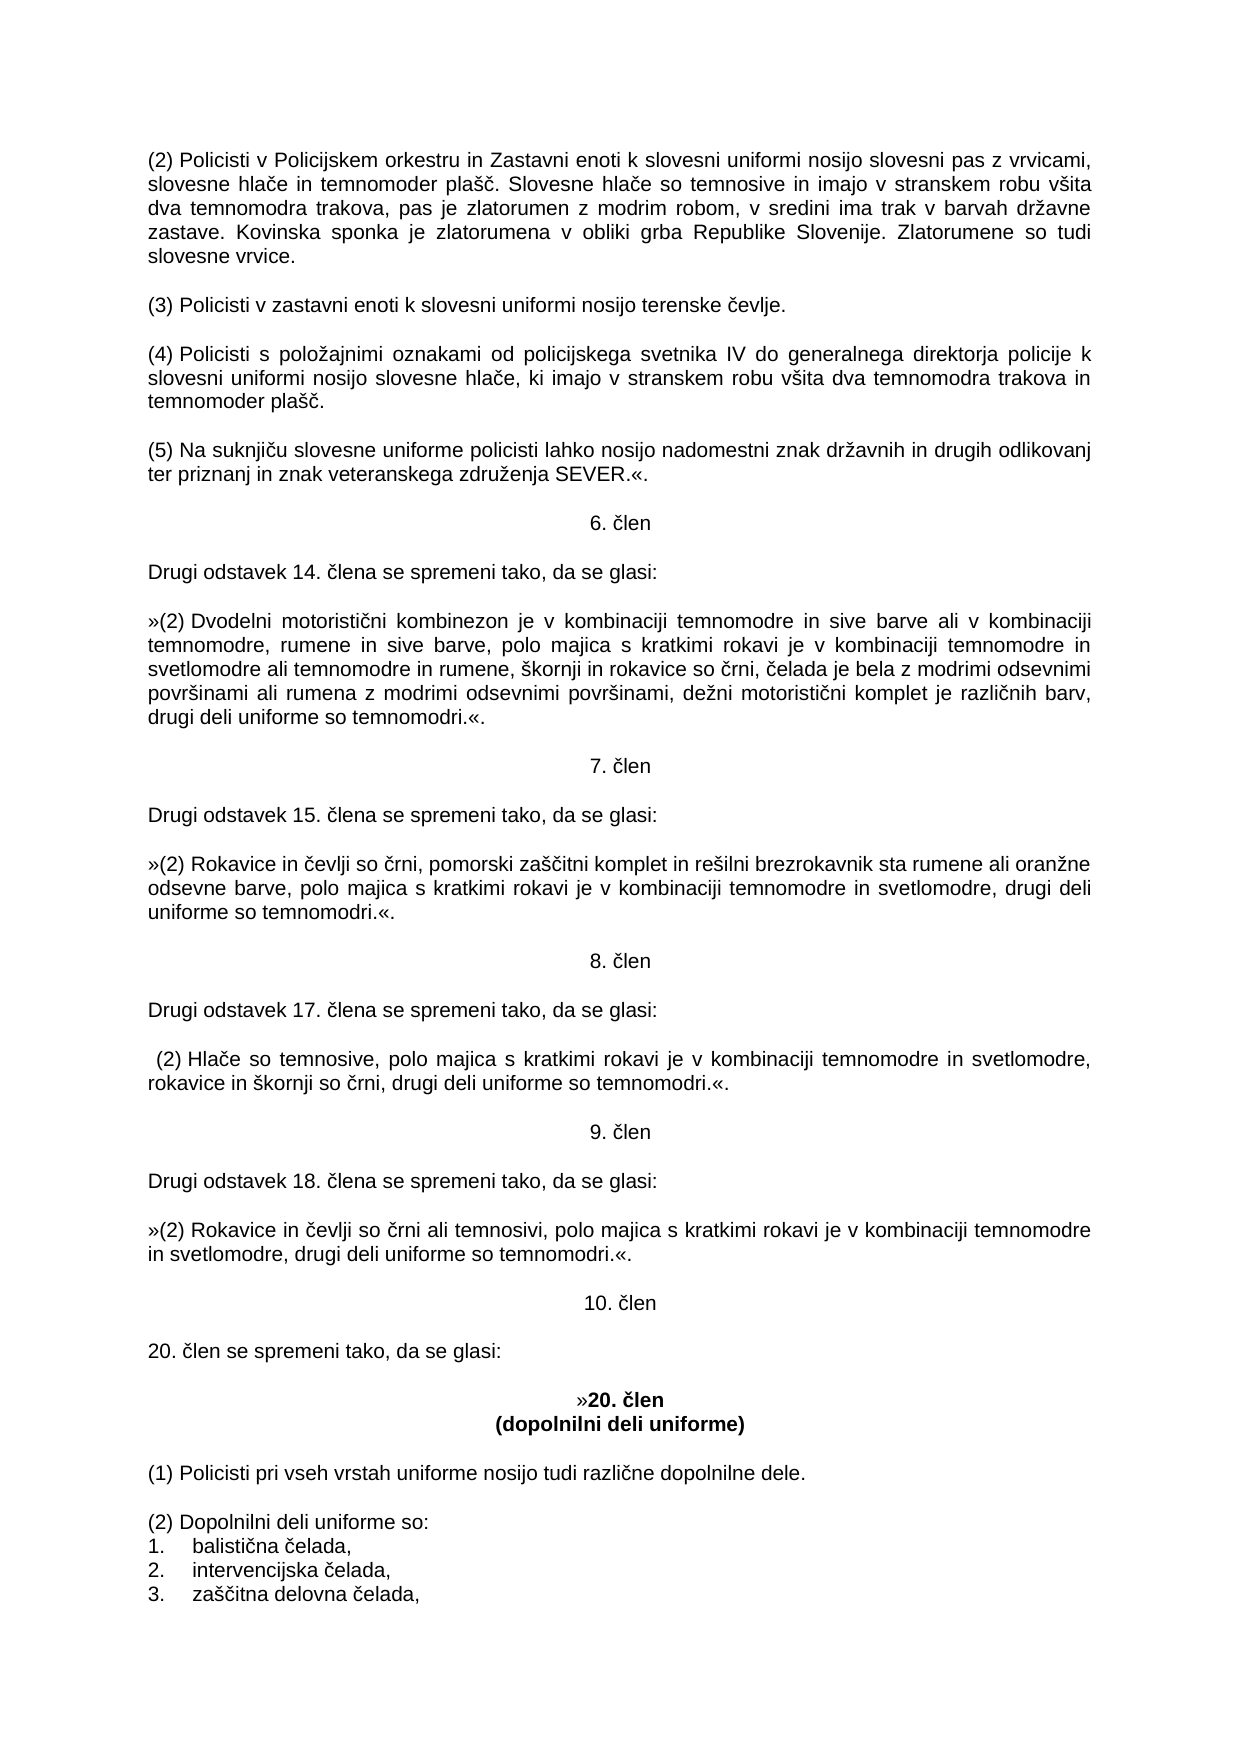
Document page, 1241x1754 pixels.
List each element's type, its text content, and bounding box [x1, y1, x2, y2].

text 8. člen [148, 949, 1092, 973]
text Drugi odstavek 17. člena se spremeni tako, da se glasi: [148, 998, 1092, 1022]
text (dopolnilni deli uniforme) [148, 1412, 1092, 1436]
text »20. člen [148, 1388, 1092, 1412]
text Drugi odstavek 14. člena se spremeni tako, da se glasi: [148, 560, 1092, 584]
text (2) Hlače so temnosive, polo majica s kratkimi rokavi je v kombinaciji temnomodre in svetlomodre, rokavice in škornji so črni, drugi deli uniforme so temnomodri.«. [148, 1047, 1092, 1094]
text »(2) Dvodelni motoristični kombinezon je v kombinaciji temnomodre in sive barve ali v kombinaciji temnomodre, rumene in sive barve, polo majica s kratkimi rokavi je v kombinaciji temnomodre in svetlomodre ali temnomodre in rumene, škornji in rokavice so črni, čelada je bela z modrimi odsevnimi površinami ali rumena z modrimi odsevnimi površinami, dežni motoristični komplet je različnih barv, drugi deli uniforme so temnomodri.«. [148, 609, 1092, 729]
text (5) Na suknjiču slovesne uniforme policisti lahko nosijo nadomestni znak državnih in drugih odlikovanj ter priznanj in znak veteranskega združenja SEVER.«. [148, 438, 1092, 486]
text (3) Policisti v zastavni enoti k slovesni uniformi nosijo terenske čevlje. [148, 292, 1092, 316]
text (2) Dopolnilni deli uniforme so: [148, 1510, 1092, 1534]
text (4) Policisti s položajnimi oznakami od policijskega svetnika IV do generalnega direktorja policije k slovesni uniformi nosijo slovesne hlače, ki imajo v stranskem robu všita dva temnomodra trakova in temnomoder plašč. [148, 341, 1092, 413]
text intervencijska čelada, [148, 1558, 1092, 1582]
text 10. člen [148, 1290, 1092, 1314]
text »(2) Rokavice in čevlji so črni, pomorski zaščitni komplet in rešilni brezrokavnik sta rumene ali oranžne odsevne barve, polo majica s kratkimi rokavi je v kombinaciji temnomodre in svetlomodre, drugi deli uniforme so temnomodri.«. [148, 852, 1092, 924]
text (1) Policisti pri vseh vrstah uniforme nosijo tudi različne dopolnilne dele. [148, 1461, 1092, 1485]
text »(2) Rokavice in čevlji so črni ali temnosivi, polo majica s kratkimi rokavi je v kombinaciji temnomodre in svetlomodre, drugi deli uniforme so temnomodri.«. [148, 1217, 1092, 1265]
text 7. člen [148, 754, 1092, 778]
text balistična čelada, [148, 1534, 1092, 1558]
text Drugi odstavek 18. člena se spremeni tako, da se glasi: [148, 1168, 1092, 1192]
text (2) Policisti v Policijskem orkestru in Zastavni enoti k slovesni uniformi nosijo slovesni pas z vrvicami, slovesne hlače in temnomoder plašč. Slovesne hlače so temnosive in imajo v stranskem robu všita dva temnomodra trakova, pas je zlatorumen z modrim robom, v sredini ima trak v barvah državne zastave. Kovinska sponka je zlatorumena v obliki grba Republike Slovenije. Zlatorumene so tudi slovesne vrvice. [148, 148, 1092, 267]
text Drugi odstavek 15. člena se spremeni tako, da se glasi: [148, 803, 1092, 827]
text 6. člen [148, 511, 1092, 535]
text 9. člen [148, 1119, 1092, 1143]
text 20. člen se spremeni tako, da se glasi: [148, 1339, 1092, 1363]
text zaščitna delovna čelada, [148, 1582, 1092, 1606]
